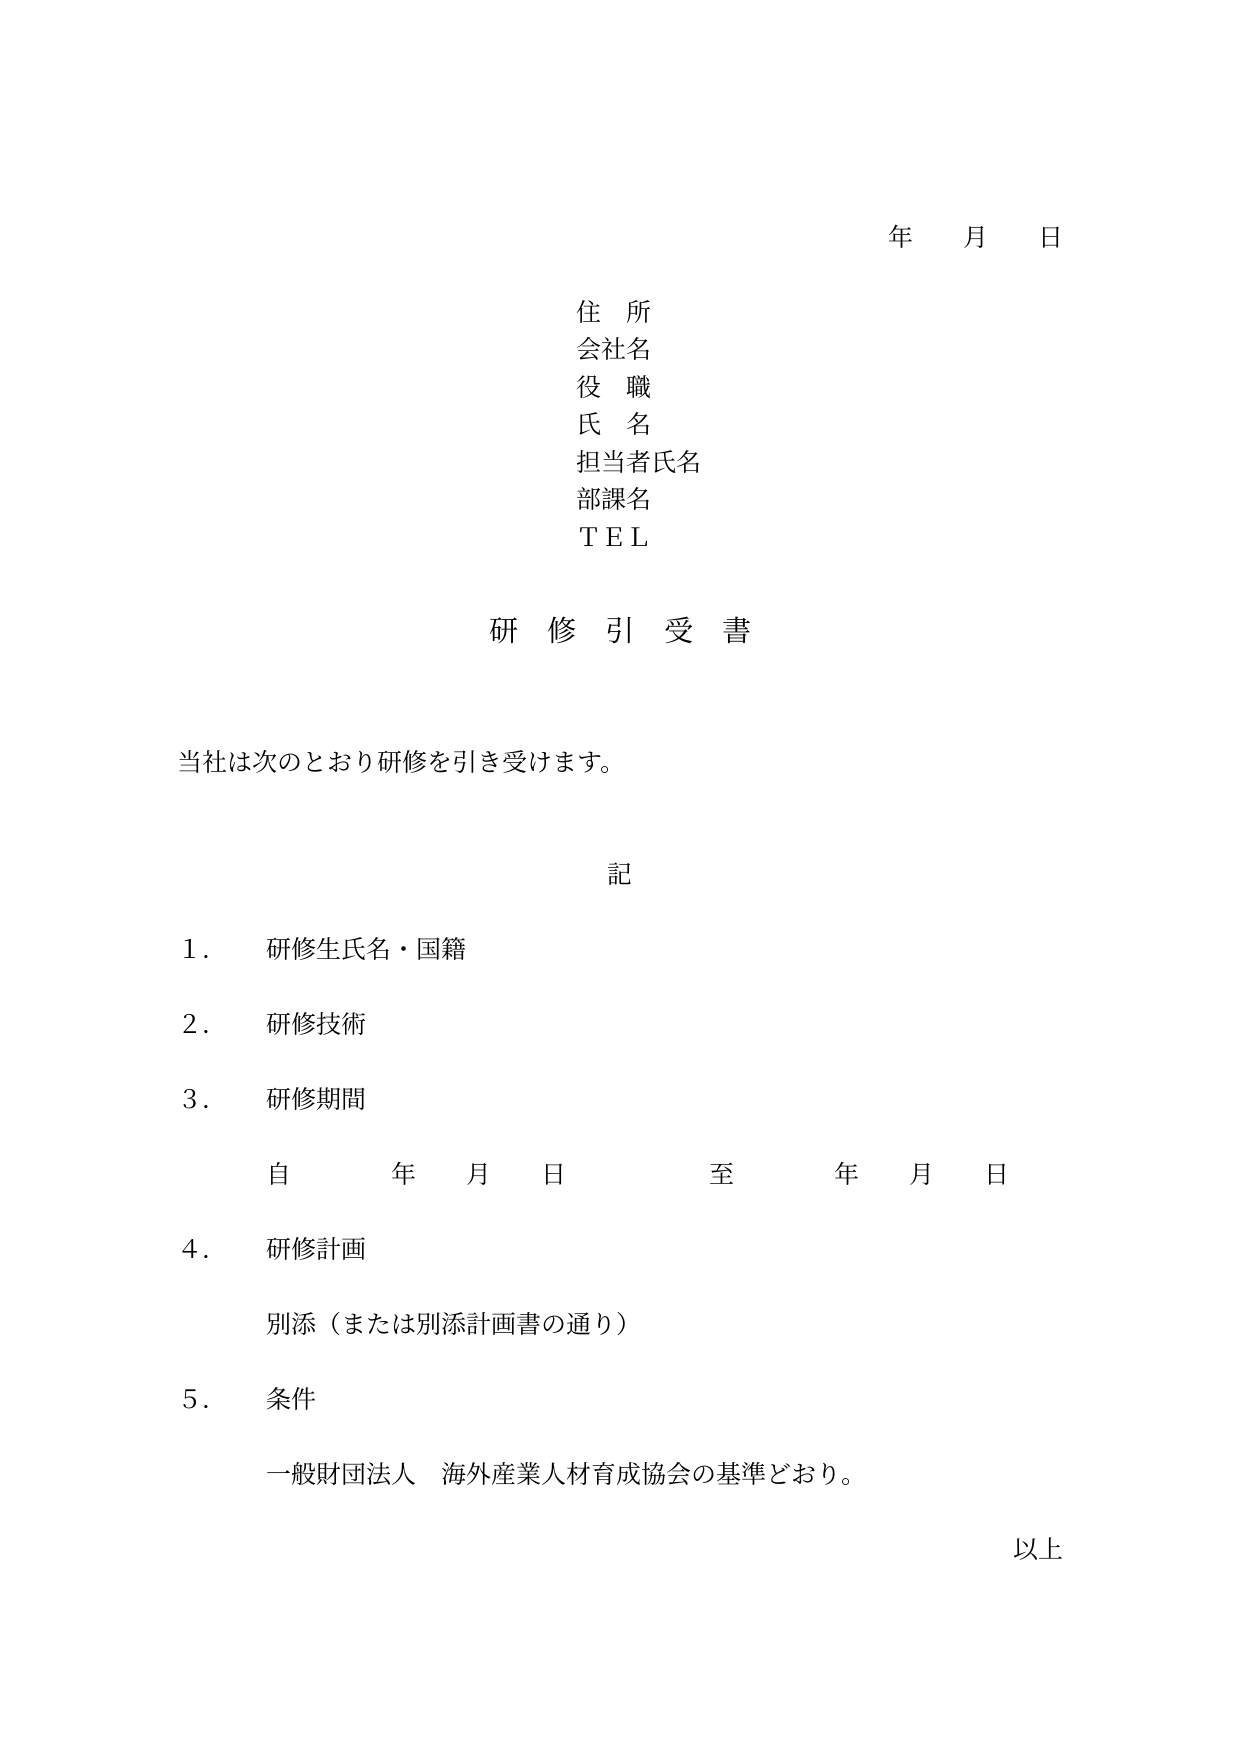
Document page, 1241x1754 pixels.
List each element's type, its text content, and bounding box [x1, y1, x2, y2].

list 研修期間 [177, 1079, 1063, 1117]
subtitle ＴＥＬ [576, 517, 1063, 554]
text 一般財団法人 海外産業人材育成協会の基準どおり。 [266, 1454, 1063, 1492]
subtitle 会社名 [576, 329, 1063, 367]
subtitle 担当者氏名 [576, 442, 1063, 479]
text 以上 [177, 1529, 1063, 1567]
list 研修計画 [177, 1229, 1063, 1267]
text 別添（または別添計画書の通り） [266, 1304, 1063, 1342]
subtitle 部課名 [576, 479, 1063, 517]
subtitle 記 [177, 854, 1063, 892]
subtitle 住 所 [576, 292, 1063, 329]
subtitle 役 職 [576, 367, 1063, 404]
list 研修技術 [177, 1004, 1063, 1042]
list 条件 [177, 1379, 1063, 1417]
text 年 月 日 [177, 217, 1063, 254]
text 自 年 月 日 至 年 月 日 [266, 1154, 1063, 1192]
text 研 修 引 受 書 [177, 592, 1063, 667]
list 研修生氏名・国籍 [177, 929, 1063, 967]
subtitle 氏 名 [576, 404, 1063, 442]
text 当社は次のとおり研修を引き受けます。 [177, 742, 1063, 779]
